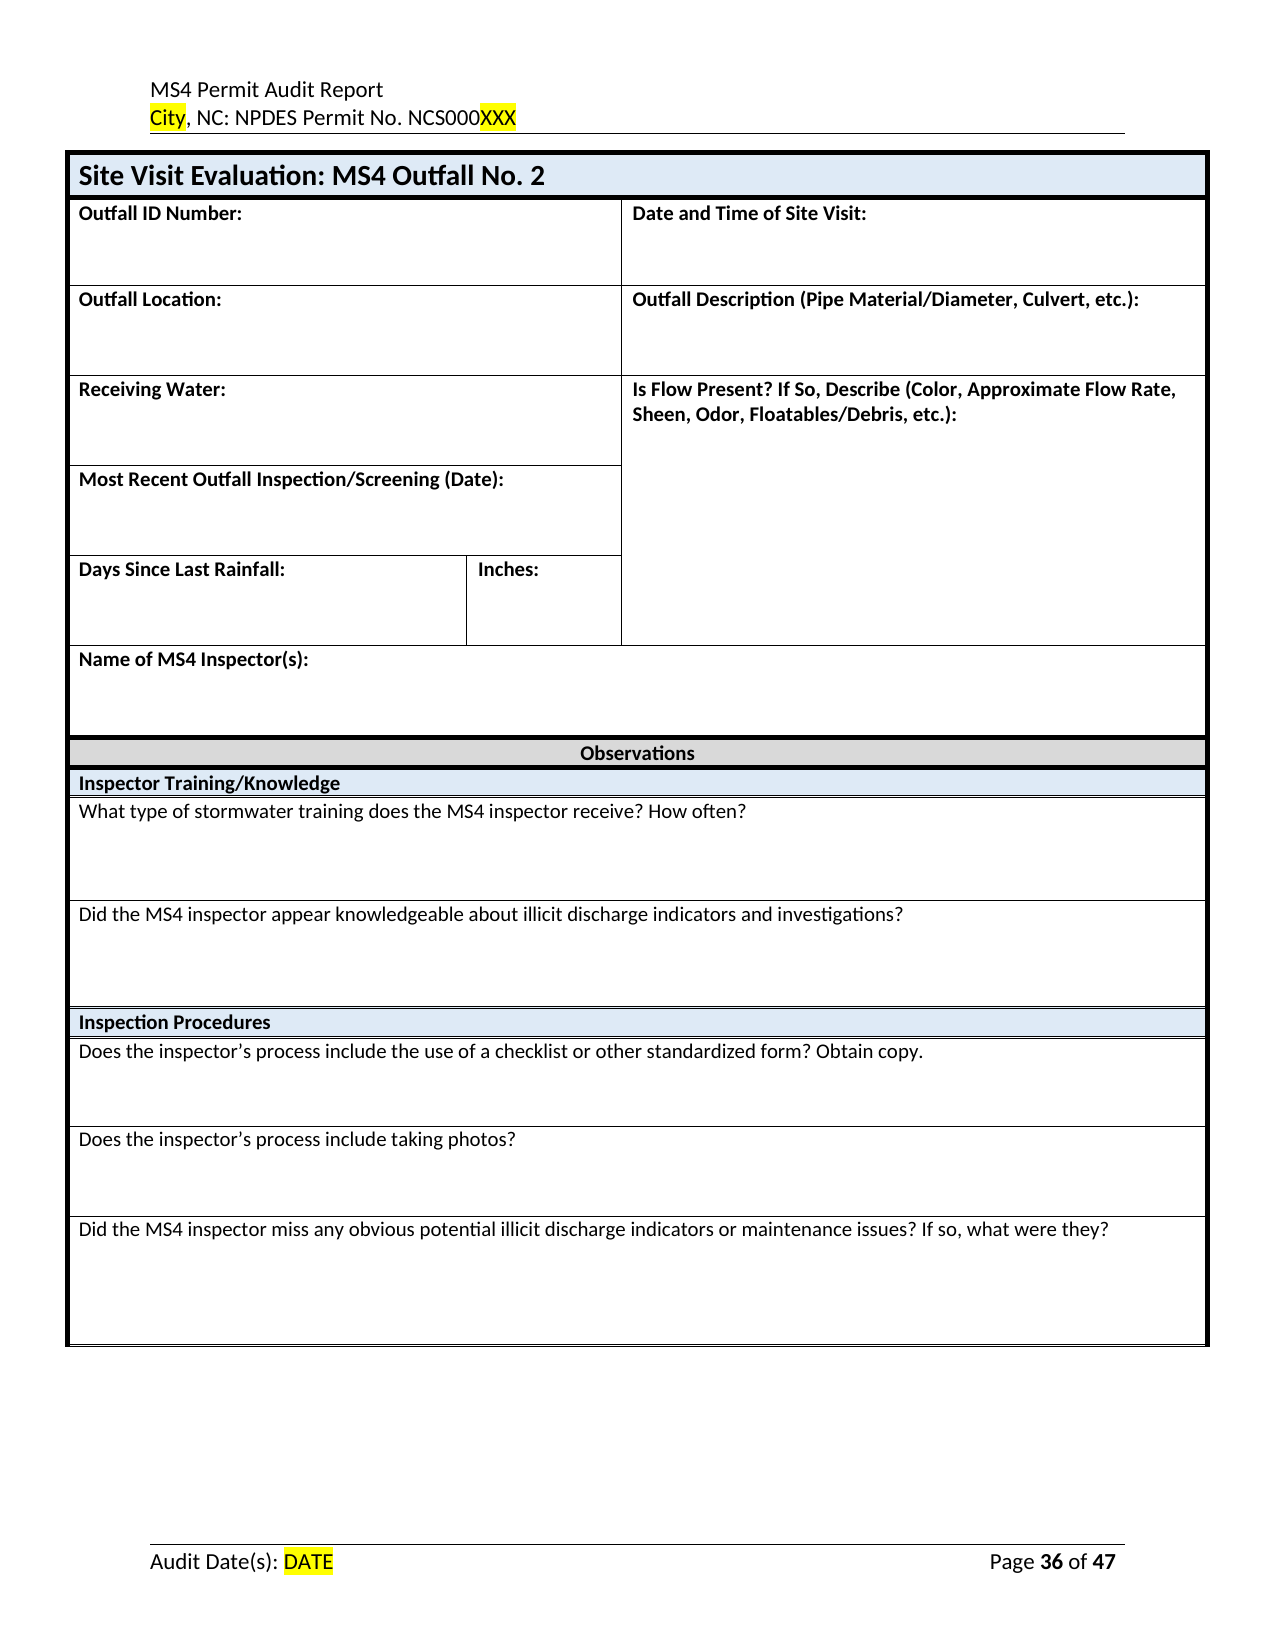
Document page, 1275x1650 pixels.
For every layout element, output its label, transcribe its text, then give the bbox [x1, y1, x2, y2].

table_cell Receiving Water: [70, 376, 621, 465]
table_header Site Visit Evaluation: MS4 Outfall No. 2 [70, 155, 1205, 195]
table_cell Outfall ID Number: [70, 200, 621, 285]
table_cell Inspector Training/Knowledge [70, 770, 1205, 795]
table_cell Days Since Last Rainfall: [70, 556, 466, 645]
table_cell Does the inspector’s process include taking photos? [70, 1127, 1205, 1216]
table_cell What type of stormwater training does the MS4 inspector receive? How often? [70, 798, 1205, 900]
table_cell Observations [70, 740, 1205, 765]
table_cell Outfall Location: [70, 286, 621, 375]
table_cell Most Recent Outfall Inspection/Screening (Date): [70, 466, 621, 555]
table_cell Does the inspector’s process include the use of a checklist or other standardized form? Obtain copy. [70, 1039, 1205, 1126]
table_cell Outfall Description (Pipe Material/Diameter, Culvert, etc.): [622, 286, 1205, 375]
table_cell Date and Time of Site Visit: [622, 200, 1205, 285]
table_cell Did the MS4 inspector appear knowledgeable about illicit discharge indicators and investigations? [70, 901, 1205, 1006]
table_cell Inspection Procedures [70, 1009, 1205, 1036]
table_cell Inches: [467, 556, 621, 645]
table_cell Did the MS4 inspector miss any obvious potential illicit discharge indicators or maintenance issues? If so, what were they? [70, 1217, 1205, 1344]
table_cell Is Flow Present? If So, Describe (Color, Approximate Flow Rate, Sheen, Odor, Floatables/Debris, etc.): [622, 376, 1205, 645]
table_cell Name of MS4 Inspector(s): [70, 646, 1205, 735]
